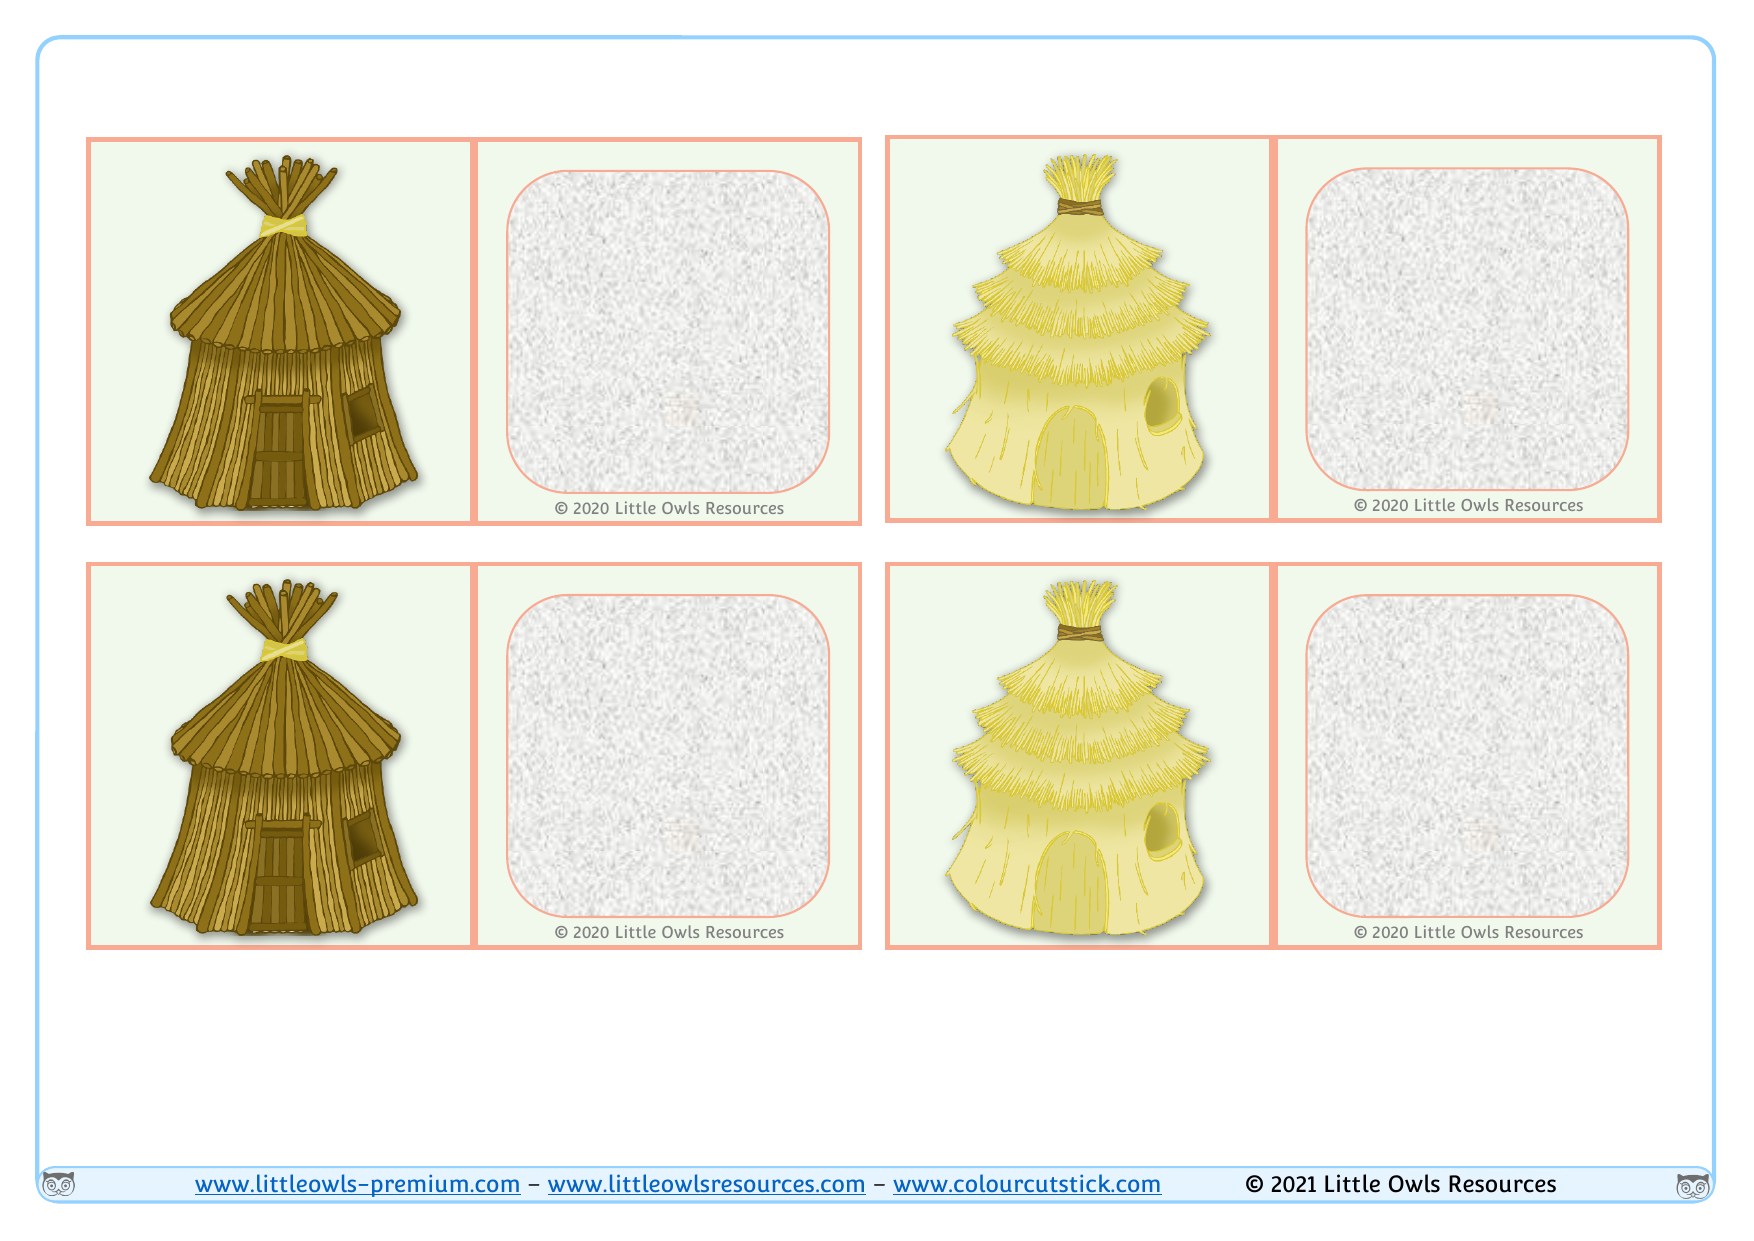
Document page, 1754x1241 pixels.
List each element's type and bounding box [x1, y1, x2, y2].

picture [149, 155, 418, 511]
picture [1308, 170, 1627, 489]
picture [945, 580, 1211, 935]
picture [150, 579, 418, 936]
picture [37, 1167, 82, 1203]
picture [509, 172, 828, 491]
picture [1671, 1169, 1717, 1206]
picture [945, 154, 1211, 510]
picture [509, 597, 828, 915]
picture [1308, 597, 1627, 915]
